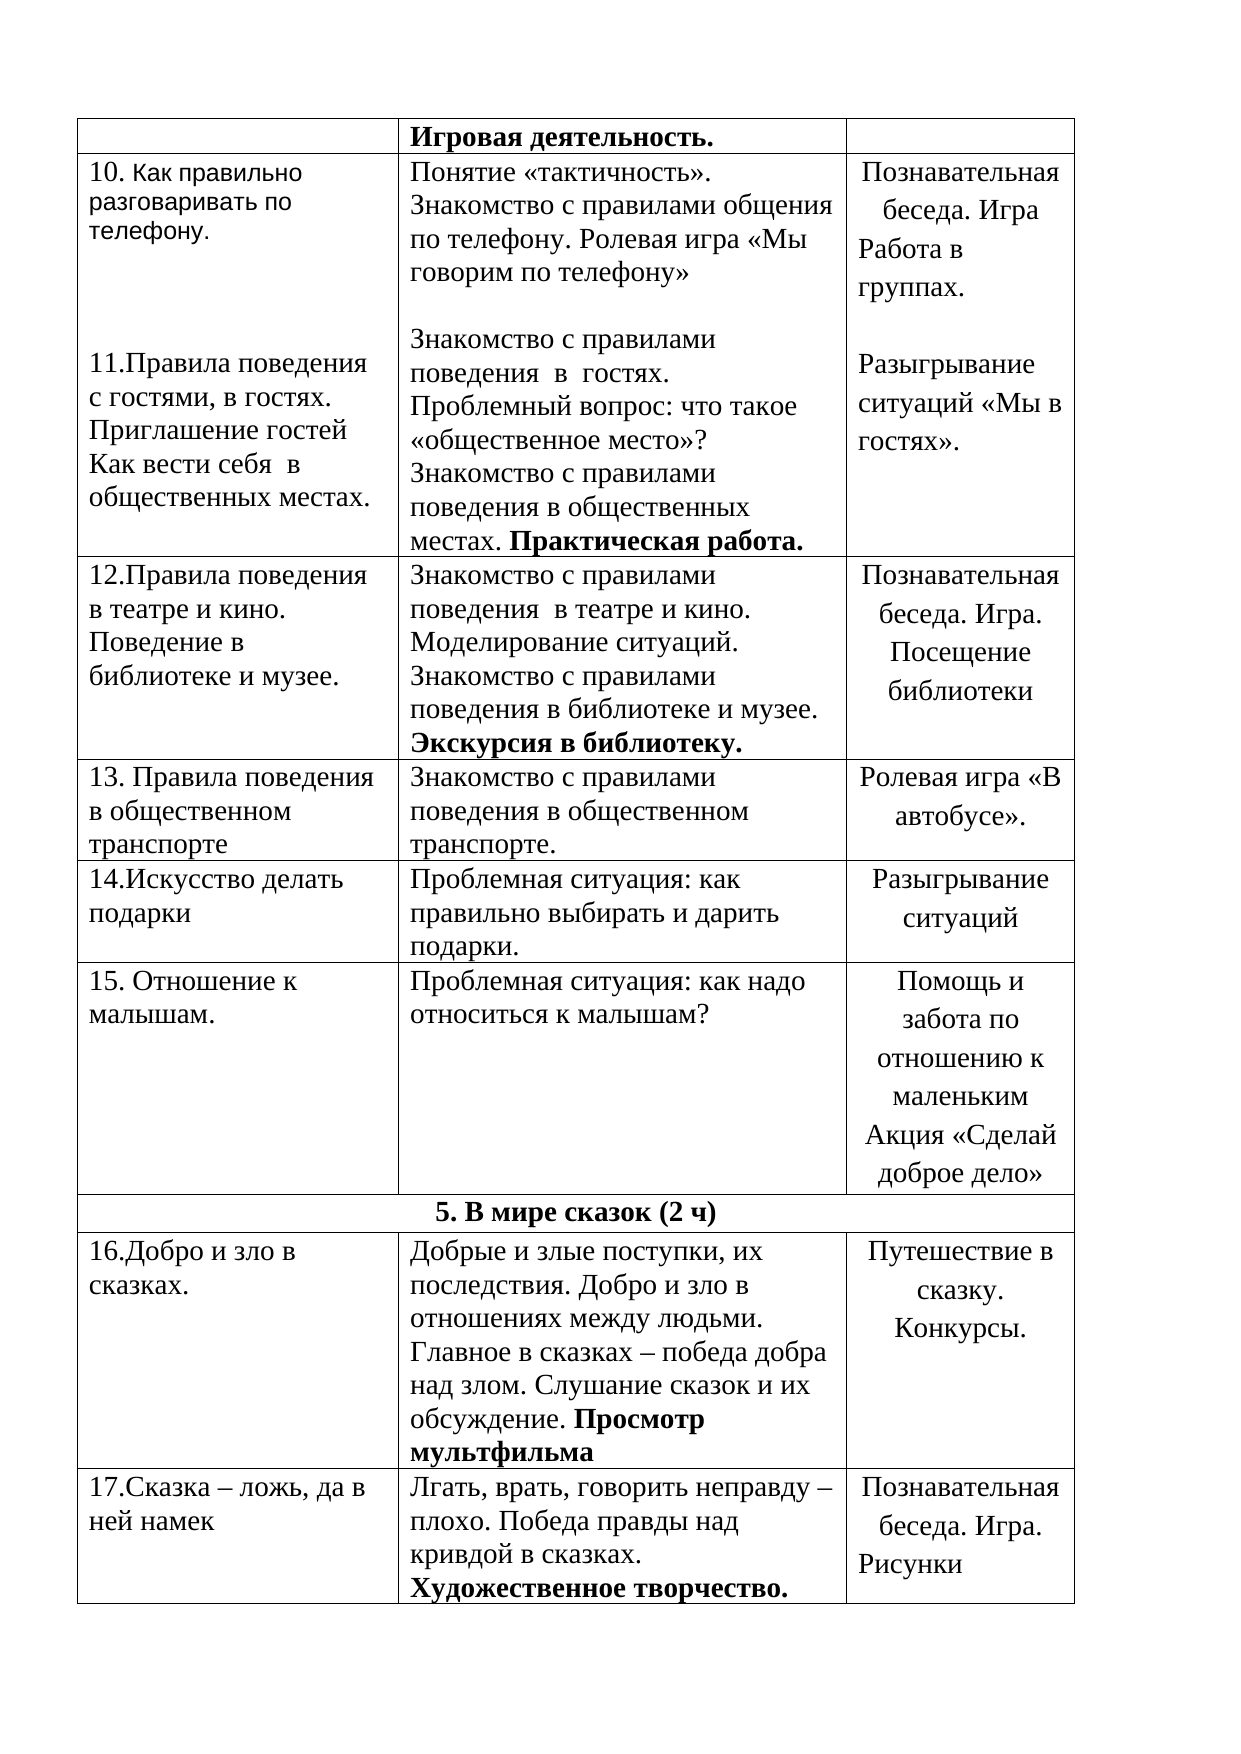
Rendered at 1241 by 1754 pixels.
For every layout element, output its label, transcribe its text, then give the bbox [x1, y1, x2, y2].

table_cell Познавательная беседа. Игра Работа в группах. Разыгрывание ситуаций «Мы в гостях». [847, 154, 1074, 556]
table_cell 15. Отношение к малышам. [78, 963, 398, 1193]
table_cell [399, 119, 846, 153]
table_cell Познавательная беседа. Игра. Рисунки [847, 1469, 1074, 1603]
table_cell Ролевая игра «В автобусе». [847, 760, 1074, 860]
table_cell 5. В мире сказок (2 ч) [78, 1195, 1074, 1232]
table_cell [847, 119, 1074, 153]
table_cell Путешествие в сказку. Конкурсы. [847, 1233, 1074, 1468]
table_cell 16.Добро и зло в сказках. [78, 1233, 398, 1468]
table_cell 14.Искусство делать подарки [78, 861, 398, 962]
table_cell 13. Правила поведения в общественном транспорте [78, 760, 398, 860]
table_cell Знакомство с правилами поведения в театре и кино. Моделирование ситуаций. Знакомство с правилами поведения в библиотеке и музее. Экскурсия в библиотеку. [399, 557, 846, 758]
table_cell Проблемная ситуация: как надо относиться к малышам? [399, 963, 846, 1193]
table_cell Понятие «тактичность». Знакомство с правилами общения по телефону. Ролевая игра «Мы говорим по телефону» Знакомство с правилами поведения в гостях. Проблемный вопрос: что такое «общественное место»? Знакомство с правилами поведения в общественных местах. Практическая работа. [399, 154, 846, 556]
table_cell 12.Правила поведения в театре и кино. Поведение в библиотеке и музее. [78, 557, 398, 758]
table_cell Проблемная ситуация: как правильно выбирать и дарить подарки. [399, 861, 846, 962]
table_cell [78, 119, 398, 153]
table_cell Познавательная беседа. Игра. Посещение библиотеки [847, 557, 1074, 758]
table_cell Лгать, врать, говорить неправду – плохо. Победа правды над кривдой в сказках. Художественное творчество. [399, 1469, 846, 1603]
table_cell Знакомство с правилами поведения в общественном транспорте. [399, 760, 846, 860]
table_cell Помощь и забота по отношению к маленьким Акция «Сделай доброе дело» [847, 963, 1074, 1193]
table_cell 10. Как правильно разговаривать по телефону. 11.Правила поведения с гостями, в гостях. Приглашение гостей Как вести себя в общественных местах. [78, 154, 398, 556]
table_cell Разыгрывание ситуаций [847, 861, 1074, 962]
table_cell Добрые и злые поступки, их последствия. Добро и зло в отношениях между людьми. Главное в сказках – победа добра над злом. Слушание сказок и их обсуждение. Просмотр мультфильма [399, 1233, 846, 1468]
table_cell 17.Сказка – ложь, да в ней намек [78, 1469, 398, 1603]
